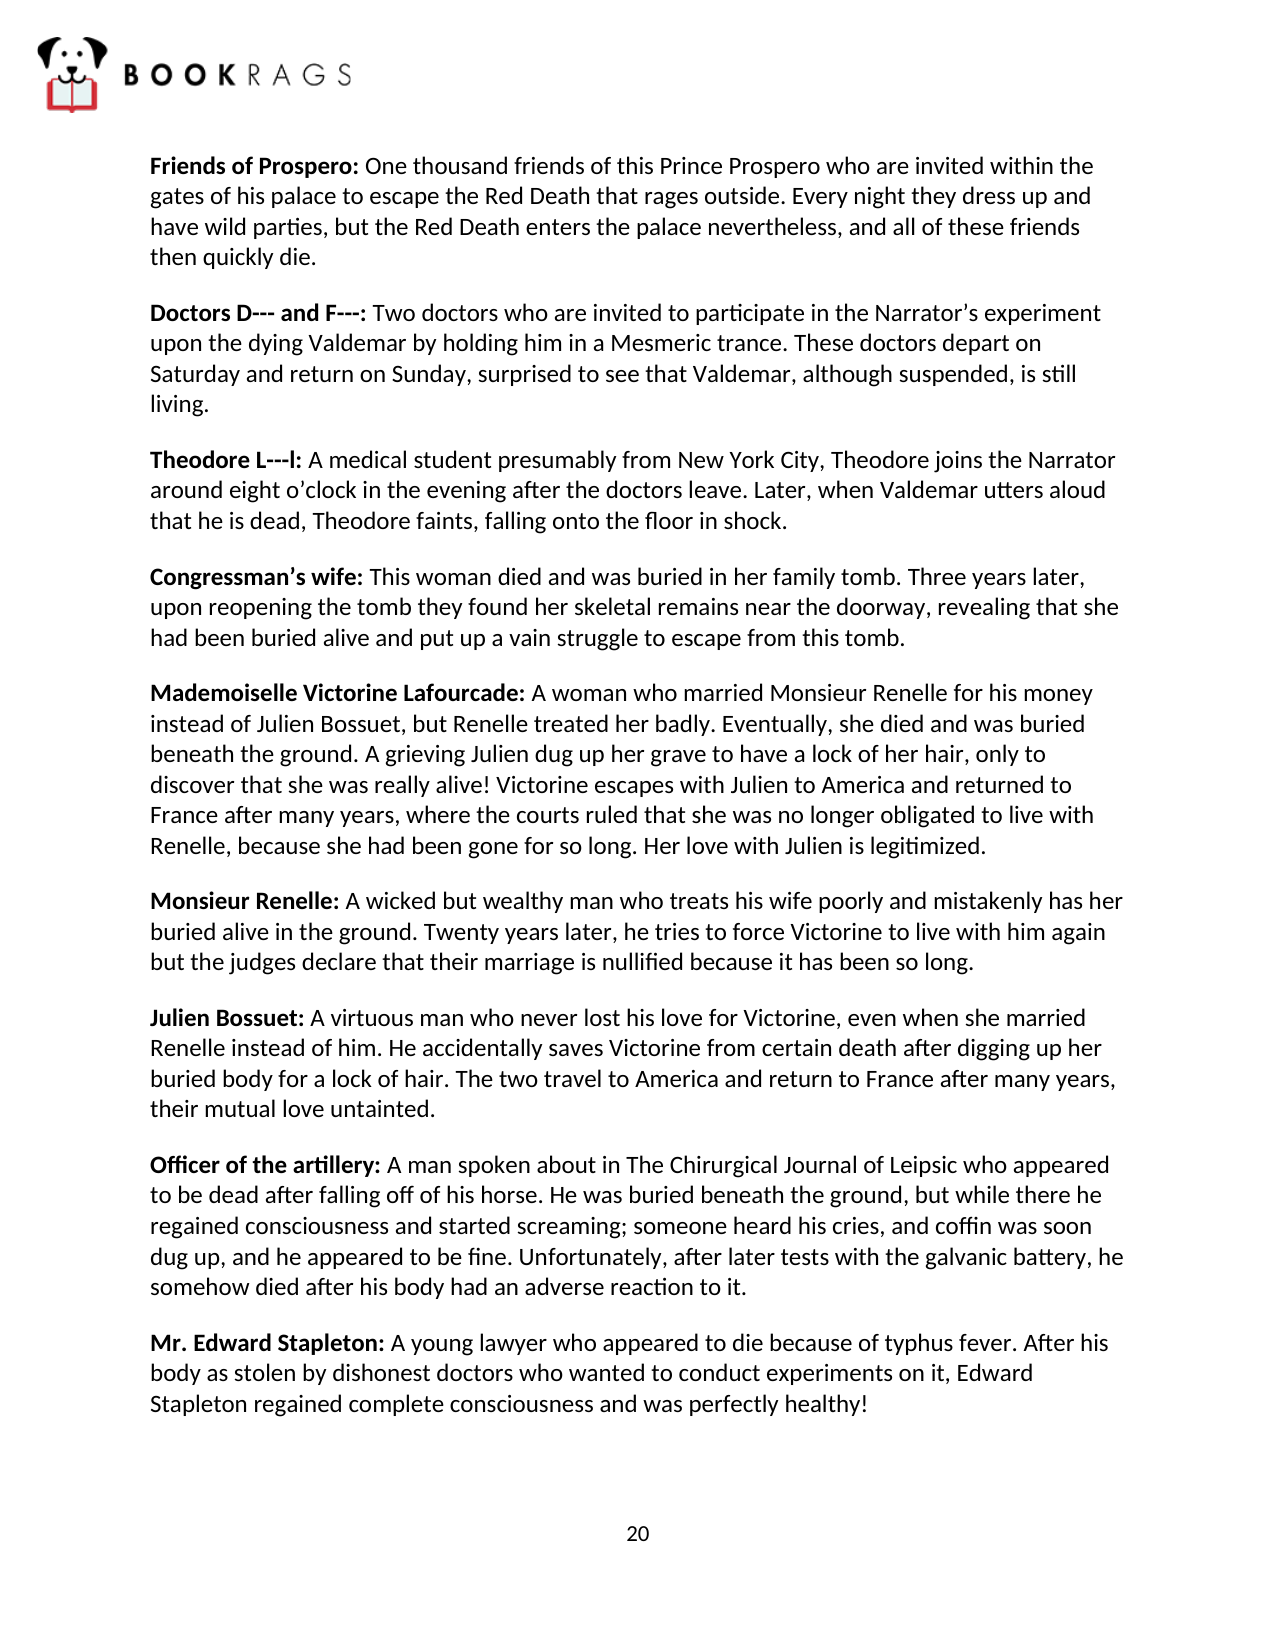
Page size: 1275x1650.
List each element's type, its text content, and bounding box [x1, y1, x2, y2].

text Officer of the artillery: A man spoken about in The Chirurgical Journal of Leipsic who appeared to be dead after falling off of his horse. He was buried beneath the ground, but while there he regained consciousness and started screaming; someone heard his cries, and coffin was soon dug up, and he appeared to be fine. Unfortunately, after later tests with the galvanic battery, he somehow died after his body had an adverse reaction to it. [150, 1149, 1125, 1302]
text Julien Bossuet: A virtuous man who never lost his love for Victorine, even when she married Renelle instead of him. He accidentally saves Victorine from certain death after digging up her buried body for a lock of hair. The two travel to America and return to France after many years, their mutual love untainted. [150, 1002, 1125, 1124]
text Mr. Edward Stapleton: A young lawyer who appeared to die because of typhus fever. After his body as stolen by dishonest doctors who wanted to conduct experiments on it, Edward Stapleton regained complete consciousness and was perfectly healthy! [150, 1327, 1125, 1418]
text Theodore L---l: A medical student presumably from New York City, Theodore joins the Narrator around eight o’clock in the evening after the doctors leave. Later, when Valdemar utters aloud that he is dead, Theodore faints, falling onto the floor in shock. [150, 444, 1125, 536]
text Congressman’s wife: This woman died and was buried in her family tomb. Three years later, upon reopening the tomb they found her skeletal remains near the doorway, revealing that she had been buried alive and put up a vain struggle to escape from this tomb. [150, 561, 1125, 652]
text Doctors D--- and F---: Two doctors who are invited to participate in the Narrator’s experiment upon the dying Valdemar by holding him in a Mesmeric trance. These doctors depart on Saturday and return on Sunday, surprised to see that Valdemar, although suspended, is still living. [150, 297, 1125, 419]
text Mademoiselle Victorine Lafourcade: A woman who married Monsieur Renelle for his money instead of Julien Bossuet, but Renelle treated her badly. Eventually, she died and was buried beneath the ground. A grieving Julien dug up her grave to have a lock of her hair, only to discover that she was really alive! Victorine escapes with Julien to America and returned to France after many years, where the courts ruled that she was no longer obligated to live with Renelle, because she had been gone for so long. Her love with Julien is legitimized. [150, 677, 1125, 860]
text Monsieur Renelle: A wicked but wealthy man who treats his wife poorly and mistakenly has her buried alive in the ground. Twenty years later, he tries to force Victorine to live with him again but the judges declare that their marriage is nullified because it has been so long. [150, 885, 1125, 977]
text Friends of Prospero: One thousand friends of this Prince Prospero who are invited within the gates of his palace to escape the Red Death that rages outside. Every night they dress up and have wild parties, but the Red Death enters the palace nevertheless, and all of these friends then quickly die. [150, 150, 1125, 272]
picture [37, 37, 351, 113]
